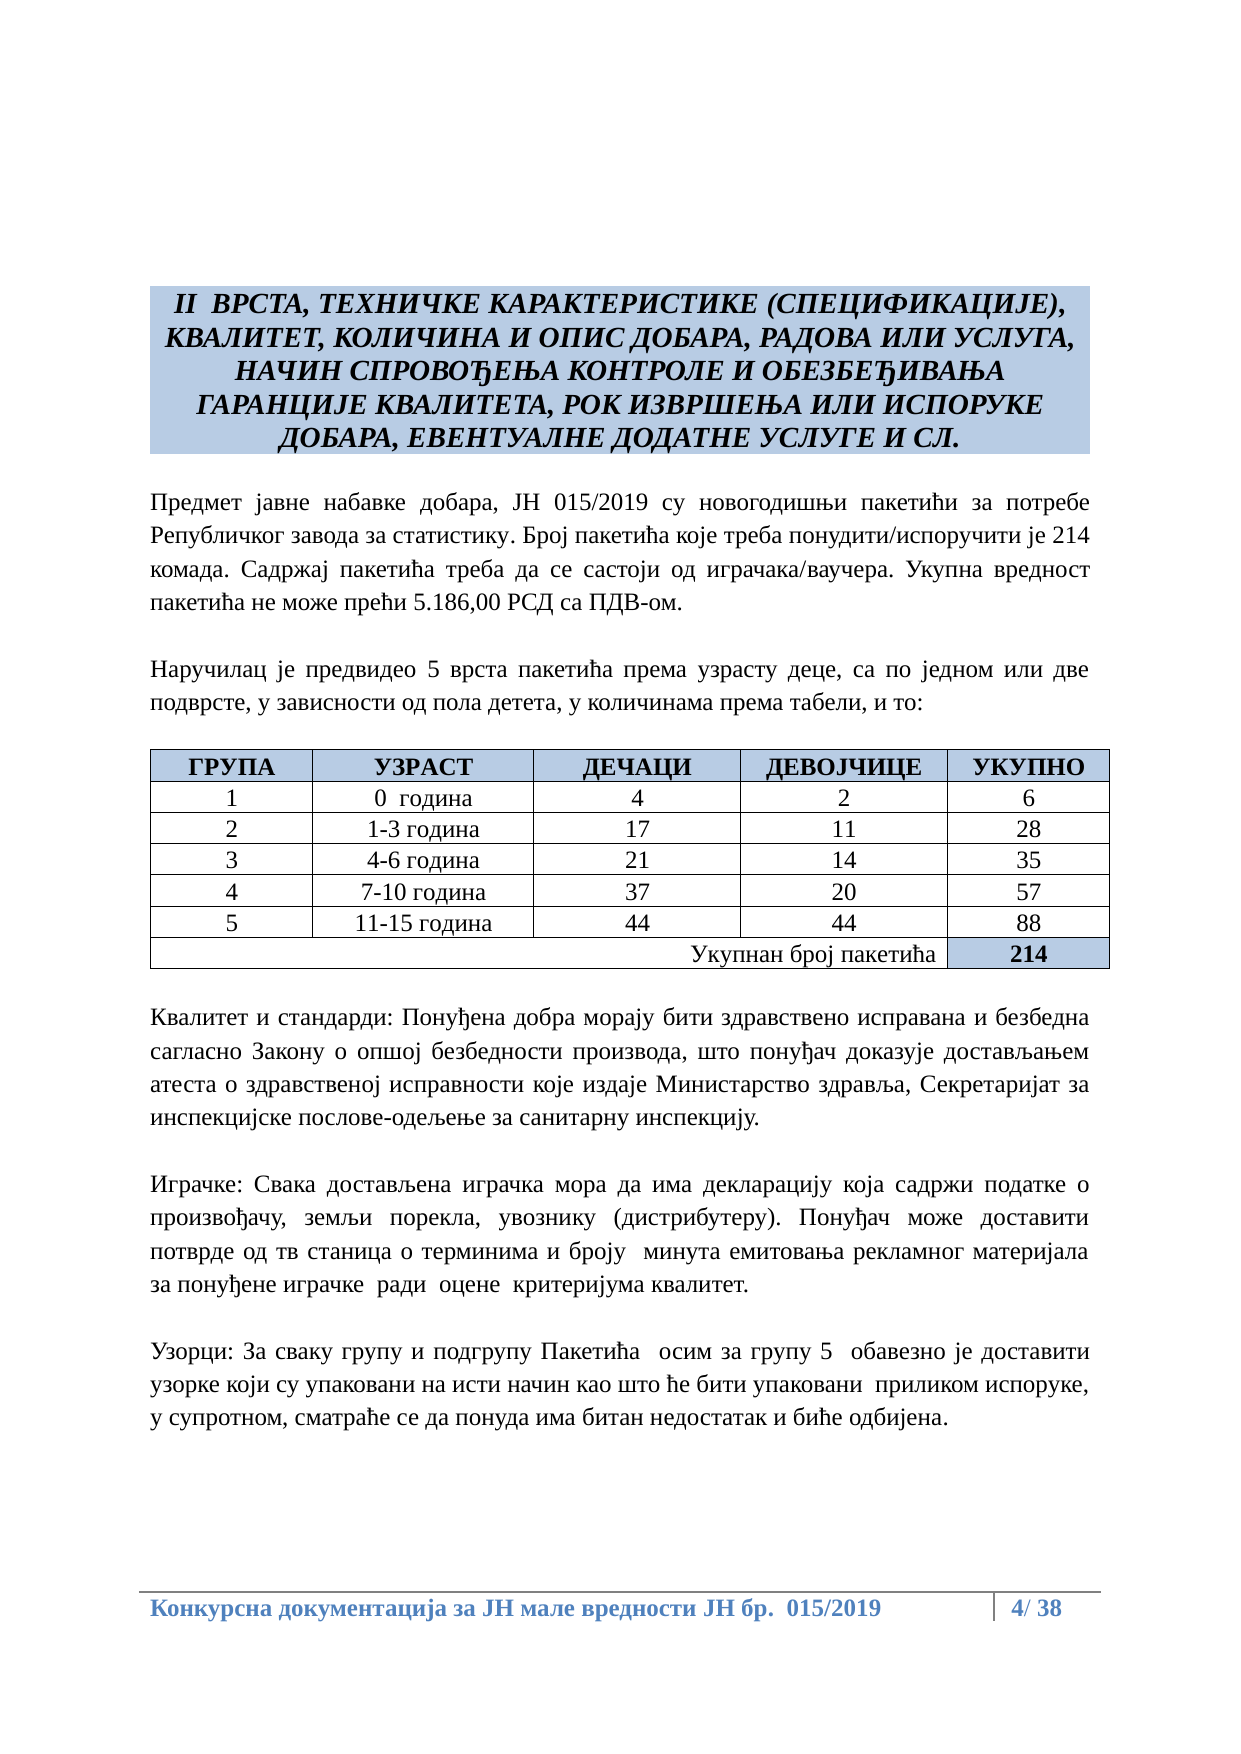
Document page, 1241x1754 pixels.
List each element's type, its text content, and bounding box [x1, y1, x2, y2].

table_cell 6 [948, 782, 1109, 812]
table_cell 28 [948, 813, 1109, 843]
table_cell 0 година [313, 782, 533, 812]
table_cell 1-3 година [313, 813, 533, 843]
table_cell 1 [151, 782, 312, 812]
text Играчке: Свака достављена играчка мора да има декларацију која садржи податке о произвођачу, земљи порекла, увознику (дистрибутеру). Понуђач може доставити потврде од тв станица о терминима и броју минута емитовања рекламног материјала за понуђене играчке ради оцене критеријума квалитет. [150, 1164, 1090, 1298]
text Наручилац је предвидео 5 врста пакетића према узрасту деце, са по једном или две подврсте, у зависности од пола детета, у количинама према табели, и то: [150, 649, 1090, 716]
table_header ДЕЧАЦИ [534, 750, 740, 781]
table_cell 4 [151, 875, 312, 906]
table_header УКУПНО [948, 750, 1109, 781]
table_cell 14 [741, 844, 947, 874]
table_cell 11 [741, 813, 947, 843]
table_header ГРУПА [151, 750, 312, 781]
table_cell 44 [741, 907, 947, 937]
table_cell 44 [534, 907, 740, 937]
table_cell Укупнан број пакетића [151, 938, 947, 968]
table_cell 20 [741, 875, 947, 906]
text Узорци: За сваку групу и подгрупу Пакетића осим за групу 5 обавезно је доставити узорке који су упаковани на исти начин као што ће бити упаковани приликом испоруке, у супротном, сматраће се да понуда има битан недостатак и биће одбијена. [150, 1331, 1090, 1431]
table_cell 5 [151, 907, 312, 937]
table_cell 17 [534, 813, 740, 843]
table_cell 57 [948, 875, 1109, 906]
table_cell 37 [534, 875, 740, 906]
table_cell 3 [151, 844, 312, 874]
table_cell 11-15 година [313, 907, 533, 937]
table_cell 2 [151, 813, 312, 843]
subtitle II ВРСТА, ТЕХНИЧКЕ КАРАКТЕРИСТИКЕ (СПЕЦИФИКАЦИЈЕ), КВАЛИТЕТ, КОЛИЧИНА И ОПИС ДОБАРА, РАДОВА ИЛИ УСЛУГА, НАЧИН СПРОВОЂЕЊА КОНТРОЛЕ И ОБЕЗБЕЂИВАЊА ГАРАНЦИЈЕ КВАЛИТЕТА, РОК ИЗВРШЕЊА ИЛИ ИСПОРУКЕ ДОБАРА, ЕВЕНТУАЛНЕ ДОДАТНЕ УСЛУГЕ И СЛ. [150, 286, 1090, 454]
table_cell 7-10 година [313, 875, 533, 906]
table_cell 4 [534, 782, 740, 812]
table_cell 21 [534, 844, 740, 874]
table_header УЗРАСТ [313, 750, 533, 781]
table_cell 2 [741, 782, 947, 812]
table_cell 88 [948, 907, 1109, 937]
table_cell 214 [948, 938, 1109, 968]
table_cell 4-6 година [313, 844, 533, 874]
text Квалитет и стандарди: Понуђена добра морају бити здравствено исправана и безбедна сагласно Закону о опшој безбедности производа, што понуђач доказује достављањем атеста о здравственој исправности које издаје Министарство здравља, Секретаријат за инспекцијске послове-одељење за санитарну инспекцију. [150, 998, 1090, 1131]
text Предмет јавне набавке добара, ЈН 015/2019 су новогодишњи пакетићи за потребе Републичког завода за статистику. Број пакетића које треба понудити/испоручити је 214 комада. Садржај пакетића треба да се састоји од играчака/ваучера. Укупна вредност пакетића не може прећи 5.186,00 РСД са ПДВ-ом. [150, 483, 1090, 616]
table_header ДЕВОЈЧИЦЕ [741, 750, 947, 781]
table_cell 35 [948, 844, 1109, 874]
